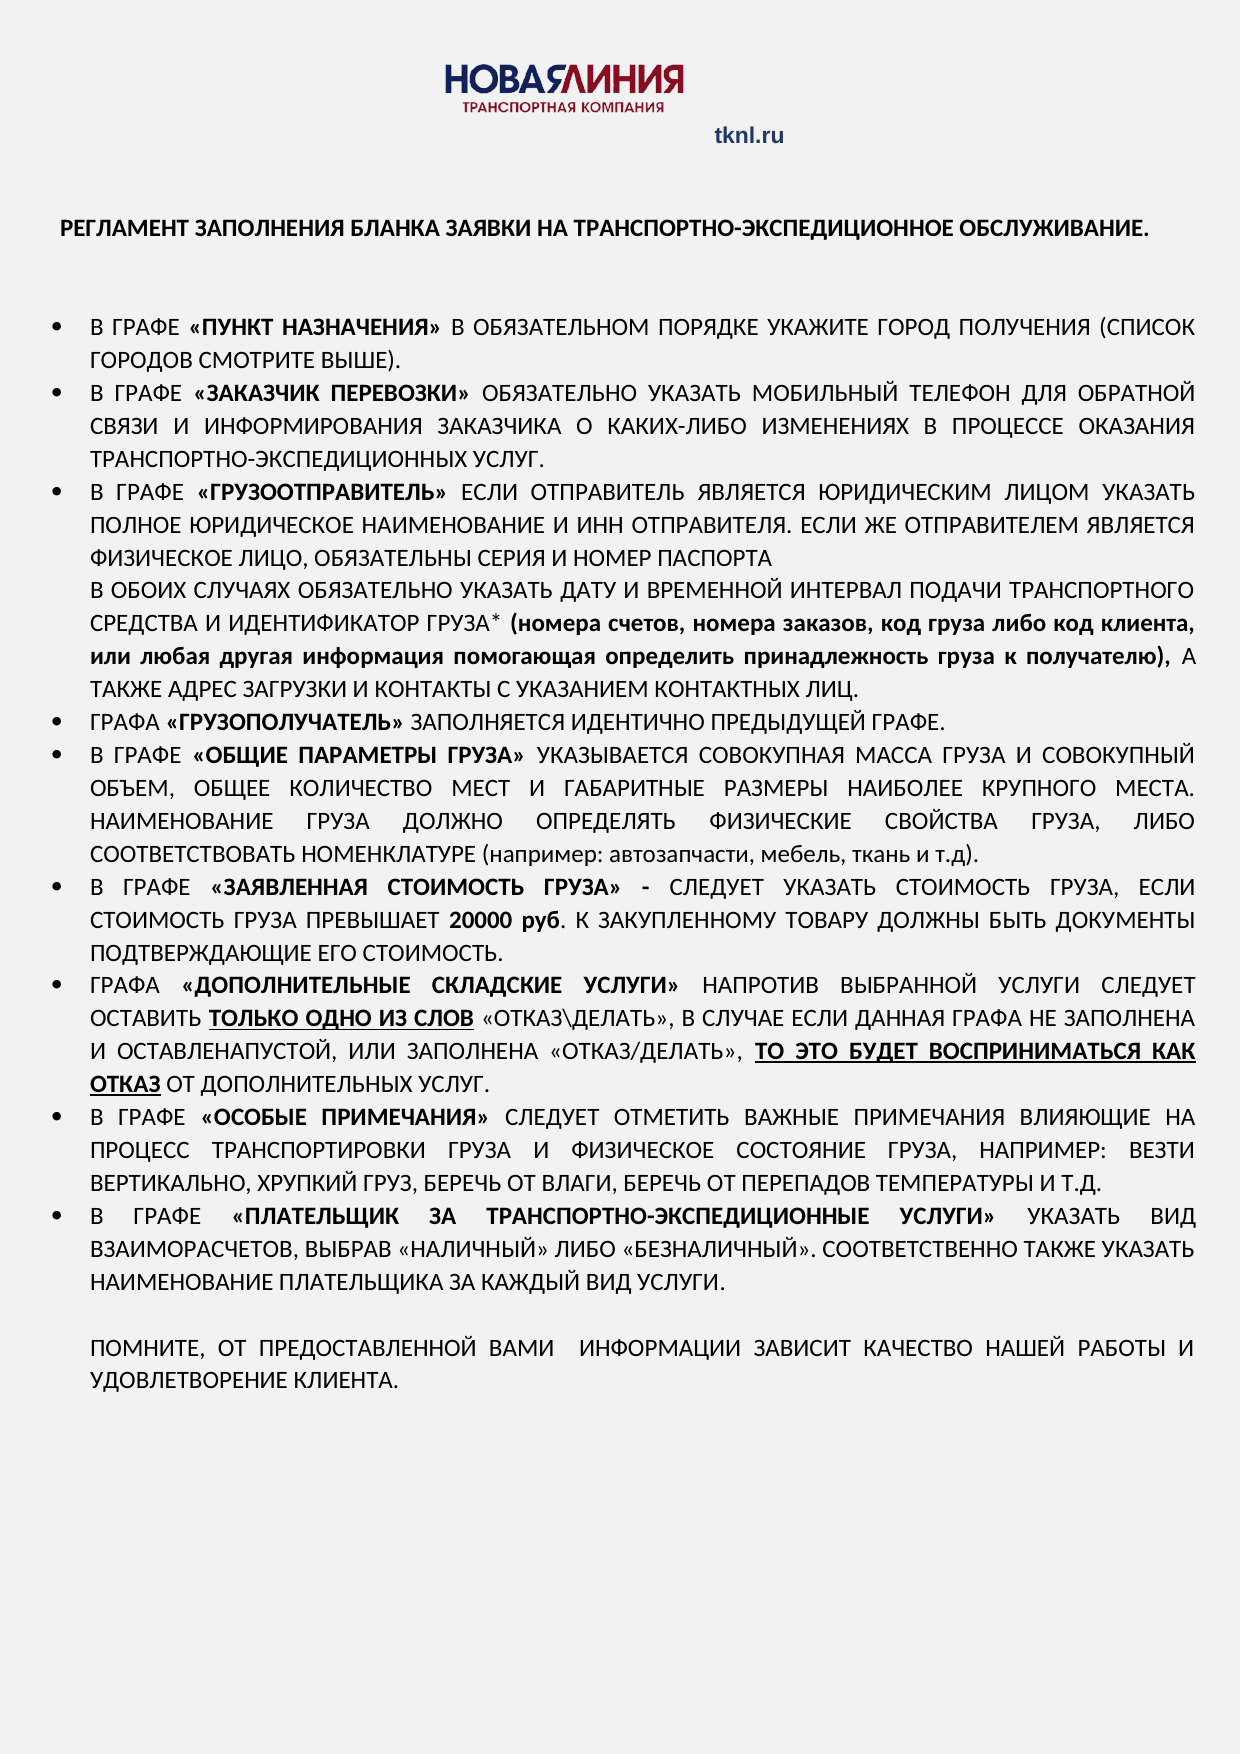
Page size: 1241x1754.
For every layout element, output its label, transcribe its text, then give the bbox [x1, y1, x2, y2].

list В ГРАФЕ «ПУНКТ НАЗНАЧЕНИЯ» В ОБЯЗАТЕЛЬНОМ ПОРЯДКЕ УКАЖИТЕ ГОРОД ПОЛУЧЕНИЯ (СПИСОК ГОРОДОВ СМОТРИТЕ ВЫШЕ). [52, 311, 1196, 375]
list В ГРАФЕ «ЗАЯВЛЕННАЯ СТОИМОСТЬ ГРУЗА» - СЛЕДУЕТ УКАЗАТЬ СТОИМОСТЬ ГРУЗА, ЕСЛИ СТОИМОСТЬ ГРУЗА ПРЕВЫШАЕТ 20000 руб. К ЗАКУПЛЕННОМУ ТОВАРУ ДОЛЖНЫ БЫТЬ ДОКУМЕНТЫ ПОДТВЕРЖДАЮЩИЕ ЕГО СТОИМОСТЬ. [52, 871, 1196, 967]
list В ГРАФЕ «ЗАКАЗЧИК ПЕРЕВОЗКИ» ОБЯЗАТЕЛЬНО УКАЗАТЬ МОБИЛЬНЫЙ ТЕЛЕФОН ДЛЯ ОБРАТНОЙ СВЯЗИ И ИНФОРМИРОВАНИЯ ЗАКАЗЧИКА О КАКИХ-ЛИБО ИЗМЕНЕНИЯХ В ПРОЦЕССЕ ОКАЗАНИЯ ТРАНСПОРТНО-ЭКСПЕДИЦИОННЫХ УСЛУГ. [52, 377, 1196, 473]
list ГРАФА «ГРУЗОПОЛУЧАТЕЛЬ» ЗАПОЛНЯЕТСЯ ИДЕНТИЧНО ПРЕДЫДУЩЕЙ ГРАФЕ. [52, 706, 1196, 737]
list В ГРАФЕ «ПЛАТЕЛЬЩИК ЗА ТРАНСПОРТНО-ЭКСПЕДИЦИОННЫЕ УСЛУГИ» УКАЗАТЬ ВИД ВЗАИМОРАСЧЕТОВ, ВЫБРАВ «НАЛИЧНЫЙ» ЛИБО «БЕЗНАЛИЧНЫЙ». СООТВЕТСТВЕННО ТАКЖЕ УКАЗАТЬ НАИМЕНОВАНИЕ ПЛАТЕЛЬЩИКА ЗА КАЖДЫЙ ВИД УСЛУГИ. [52, 1200, 1196, 1296]
picture [426, 29, 702, 144]
list В ГРАФЕ «ГРУЗООТПРАВИТЕЛЬ» ЕСЛИ ОТПРАВИТЕЛЬ ЯВЛЯЕТСЯ ЮРИДИЧЕСКИМ ЛИЦОМ УКАЗАТЬ ПОЛНОЕ ЮРИДИЧЕСКОЕ НАИМЕНОВАНИЕ И ИНН ОТПРАВИТЕЛЯ. ЕСЛИ ЖЕ ОТПРАВИТЕЛЕМ ЯВЛЯЕТСЯ ФИЗИЧЕСКОЕ ЛИЦО, ОБЯЗАТЕЛЬНЫ СЕРИЯ И НОМЕР ПАСПОРТА [52, 476, 1196, 572]
list В ГРАФЕ «ОСОБЫЕ ПРИМЕЧАНИЯ» СЛЕДУЕТ ОТМЕТИТЬ ВАЖНЫЕ ПРИМЕЧАНИЯ ВЛИЯЮЩИЕ НА ПРОЦЕСС ТРАНСПОРТИРОВКИ ГРУЗА И ФИЗИЧЕСКОЕ СОСТОЯНИЕ ГРУЗА, НАПРИМЕР: ВЕЗТИ ВЕРТИКАЛЬНО, ХРУПКИЙ ГРУЗ, БЕРЕЧЬ ОТ ВЛАГИ, БЕРЕЧЬ ОТ ПЕРЕПАДОВ ТЕМПЕРАТУРЫ И Т.Д. [52, 1101, 1196, 1198]
list ГРАФА «ДОПОЛНИТЕЛЬНЫЕ СКЛАДСКИЕ УСЛУГИ» НАПРОТИВ ВЫБРАННОЙ УСЛУГИ СЛЕДУЕТ ОСТАВИТЬ ТОЛЬКО ОДНО ИЗ СЛОВ «ОТКАЗ\ДЕЛАТЬ», В СЛУЧАЕ ЕСЛИ ДАННАЯ ГРАФА НЕ ЗАПОЛНЕНА И ОСТАВЛЕНАПУСТОЙ, ИЛИ ЗАПОЛНЕНА «ОТКАЗ/ДЕЛАТЬ», ТО ЭТО БУДЕТ ВОСПРИНИМАТЬСЯ КАК ОТКАЗ ОТ ДОПОЛНИТЕЛЬНЫХ УСЛУГ. [52, 969, 1196, 1099]
list ПОМНИТЕ, ОТ ПРЕДОСТАВЛЕННОЙ ВАМИ ИНФОРМАЦИИ ЗАВИСИТ КАЧЕСТВО НАШЕЙ РАБОТЫ И УДОВЛЕТВОРЕНИЕ КЛИЕНТА. [90, 1332, 1196, 1395]
text РЕГЛАМЕНТ ЗАПОЛНЕНИЯ БЛАНКА ЗАЯВКИ НА ТРАНСПОРТНО-ЭКСПЕДИЦИОННОЕ ОБСЛУЖИВАНИЕ. [15, 212, 1196, 243]
list В ГРАФЕ «ОБЩИЕ ПАРАМЕТРЫ ГРУЗА» УКАЗЫВАЕТСЯ СОВОКУПНАЯ МАССА ГРУЗА И СОВОКУПНЫЙ ОБЪЕМ, ОБЩЕЕ КОЛИЧЕСТВО МЕСТ И ГАБАРИТНЫЕ РАЗМЕРЫ НАИБОЛЕЕ КРУПНОГО МЕСТА. НАИМЕНОВАНИЕ ГРУЗА ДОЛЖНО ОПРЕДЕЛЯТЬ ФИЗИЧЕСКИЕ СВОЙСТВА ГРУЗА, ЛИБО СООТВЕТСТВОВАТЬ НОМЕНКЛАТУРЕ (например: автозапчасти, мебель, ткань и т.д). [52, 739, 1196, 868]
list В ОБОИХ СЛУЧАЯХ ОБЯЗАТЕЛЬНО УКАЗАТЬ ДАТУ И ВРЕМЕННОЙ ИНТЕРВАЛ ПОДАЧИ ТРАНСПОРТНОГО СРЕДСТВА И ИДЕНТИФИКАТОР ГРУЗА* (номера счетов, номера заказов, код груза либо код клиента, или любая другая информация помогающая определить принадлежность груза к получателю), А ТАКЖЕ АДРЕС ЗАГРУЗКИ И КОНТАКТЫ С УКАЗАНИЕМ КОНТАКТНЫХ ЛИЦ. [90, 574, 1196, 704]
